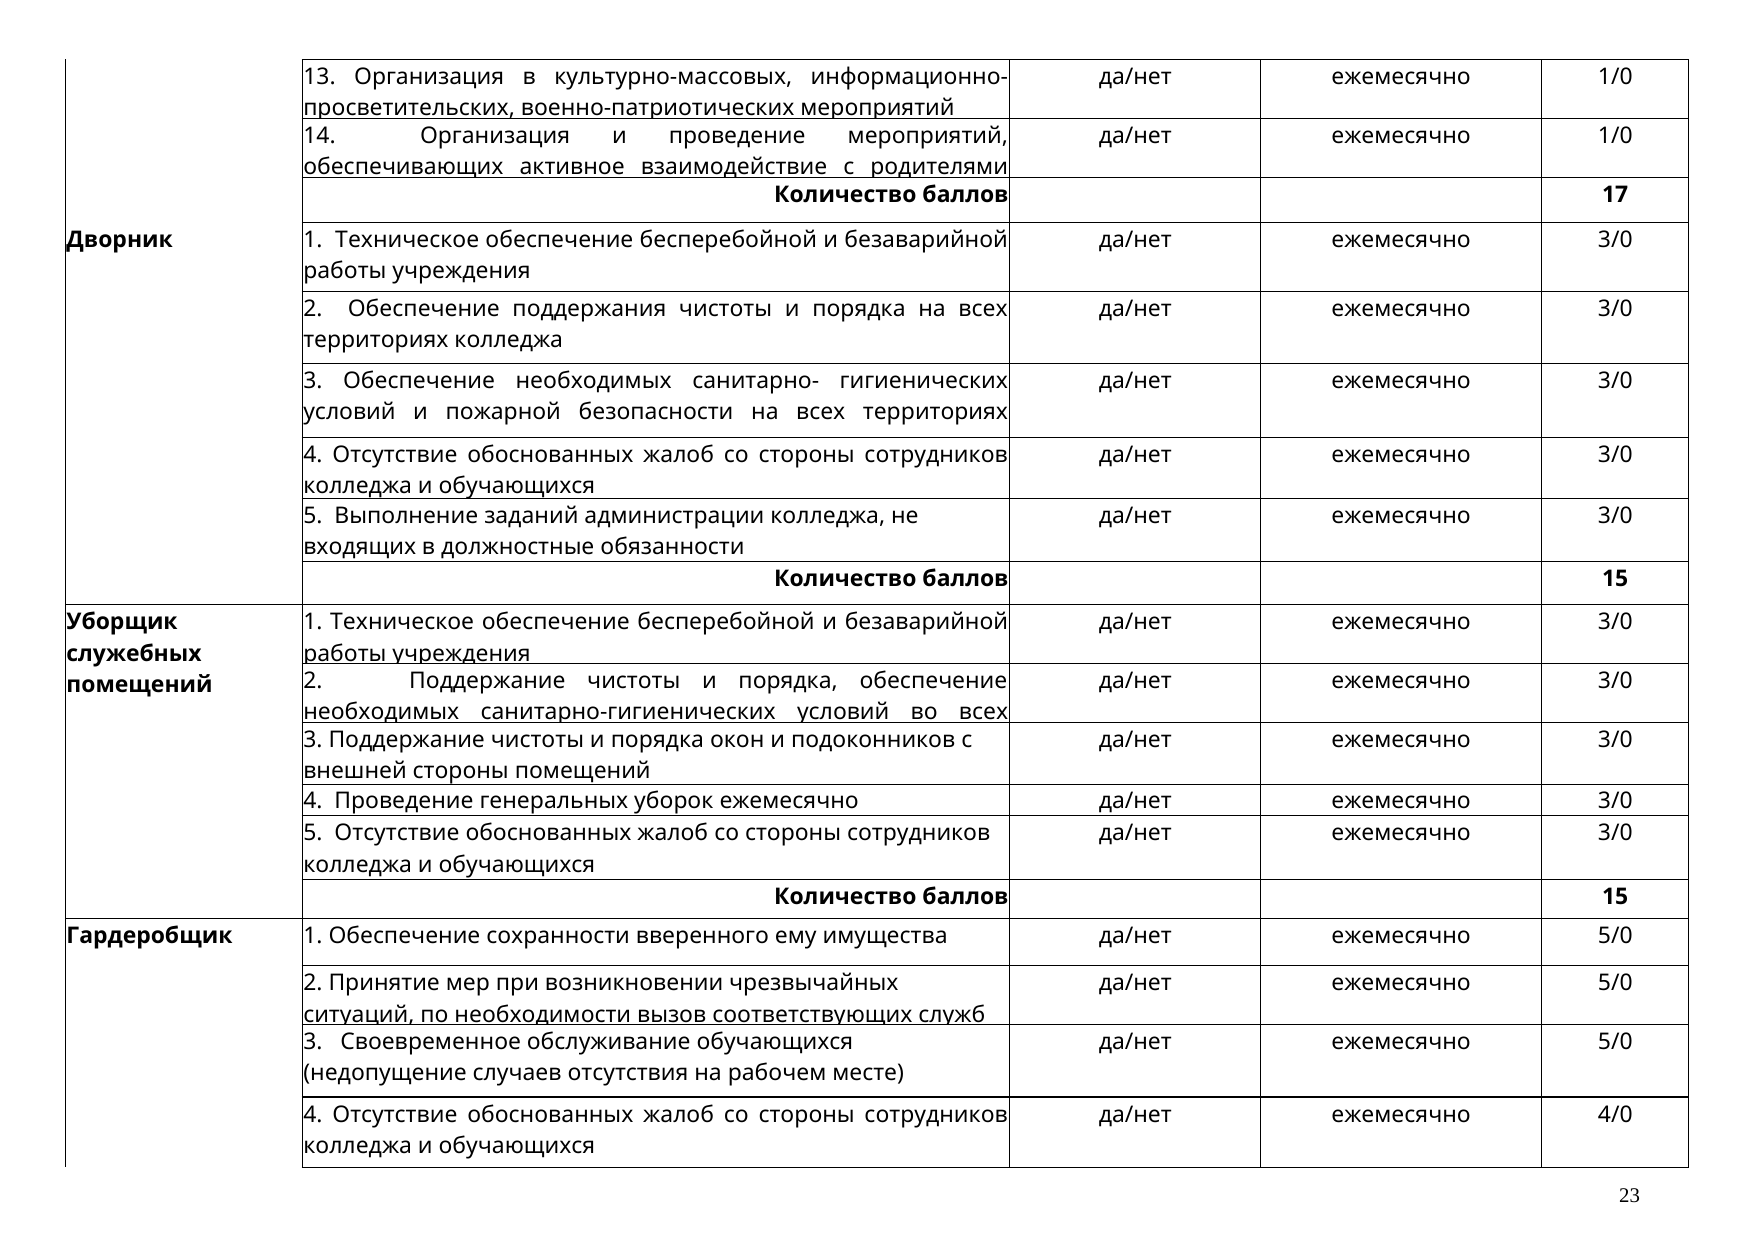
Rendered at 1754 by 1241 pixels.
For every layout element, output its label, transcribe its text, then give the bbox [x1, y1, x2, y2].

table_cell 2. Принятие мер при возникновении чрезвычайных ситуаций, по необходимости вызов соответствующих служб [303, 966, 1009, 1024]
table_cell 4/0 [1542, 1098, 1688, 1167]
table_cell 3. Поддержание чистоты и порядка окон и подоконников с внешней стороны помещений [303, 723, 1009, 783]
table_cell 3. Обеспечение необходимых санитарно- гигиенических условий и пожарной безопасности на всех территориях колледжа [303, 364, 1009, 437]
table_cell 5. Отсутствие обоснованных жалоб со стороны сотрудников колледжа и обучающихся [303, 816, 1009, 879]
table_cell 4. Отсутствие обоснованных жалоб со стороны сотрудников колледжа и обучающихся [303, 438, 1009, 498]
table_cell да/нет [1010, 966, 1260, 1024]
table_cell 15 [1542, 880, 1688, 918]
table_cell 3/0 [1542, 499, 1688, 561]
table_cell да/нет [1010, 1025, 1260, 1096]
table_cell 14. Организация и проведение мероприятий, обеспечивающих активное взаимодействие с родителями обучающихся [303, 119, 1009, 177]
table_cell [1010, 178, 1260, 222]
table_cell [1261, 178, 1541, 222]
table_cell Количество баллов [303, 178, 1009, 222]
table_cell ежемесячно [1261, 1098, 1541, 1167]
table_cell 3/0 [1542, 816, 1688, 879]
table_cell ежемесячно [1261, 919, 1541, 965]
table_cell да/нет [1010, 223, 1260, 291]
table_cell 1. Техническое обеспечение бесперебойной и безаварийной работы учреждения [303, 223, 1009, 291]
table_cell да/нет [1010, 438, 1260, 498]
table_cell ежемесячно [1261, 664, 1541, 722]
table_cell Количество баллов [303, 562, 1009, 604]
table_cell Гардеробщик [66, 919, 302, 1167]
table_cell [1010, 880, 1260, 918]
table_cell да/нет [1010, 723, 1260, 783]
table_cell ежемесячно [1261, 966, 1541, 1024]
table_cell 1/0 [1542, 119, 1688, 177]
table_cell 1/0 [1542, 60, 1688, 118]
table_cell 3. Своевременное обслуживание обучающихся (недопущение случаев отсутствия на рабочем месте) [303, 1025, 1009, 1096]
table_cell 5. Выполнение заданий администрации колледжа, не входящих в должностные обязанности [303, 499, 1009, 561]
table_cell 4. Проведение генеральных уборок ежемесячно [303, 785, 1009, 815]
table_cell 17 [1542, 178, 1688, 222]
table_cell ежемесячно [1261, 60, 1541, 118]
table_cell ежемесячно [1261, 292, 1541, 363]
table_cell Дворник [66, 222, 302, 604]
table_cell да/нет [1010, 919, 1260, 965]
table_cell ежемесячно [1261, 605, 1541, 663]
table_cell Количество баллов [303, 880, 1009, 918]
table_cell ежемесячно [1261, 438, 1541, 498]
table_cell 3/0 [1542, 605, 1688, 663]
table_cell 3/0 [1542, 785, 1688, 815]
table_cell ежемесячно [1261, 785, 1541, 815]
table_cell Уборщик служебных помещений [66, 605, 302, 879]
table_cell ежемесячно [1261, 119, 1541, 177]
table_cell 5/0 [1542, 966, 1688, 1024]
table_cell ежемесячно [1261, 364, 1541, 437]
table_cell [1010, 562, 1260, 604]
table_cell ежемесячно [1261, 223, 1541, 291]
table_cell 2. Обеспечение поддержания чистоты и порядка на всех территориях колледжа [303, 292, 1009, 363]
table_cell да/нет [1010, 364, 1260, 437]
table_cell ежемесячно [1261, 1025, 1541, 1096]
table_cell [1261, 562, 1541, 604]
table_cell [1261, 880, 1541, 918]
table_cell [66, 879, 302, 918]
table_cell 3/0 [1542, 364, 1688, 437]
table_cell 4. Отсутствие обоснованных жалоб со стороны сотрудников колледжа и обучающихся [303, 1098, 1009, 1167]
table_cell да/нет [1010, 605, 1260, 663]
table_cell 3/0 [1542, 223, 1688, 291]
table_cell 1. Обеспечение сохранности вверенного ему имущества [303, 919, 1009, 965]
table_cell 3/0 [1542, 292, 1688, 363]
table_cell 13. Организация в культурно-массовых, информационно-просветительских, военно-патриотических мероприятий [303, 60, 1009, 118]
table_cell ежемесячно [1261, 499, 1541, 561]
table_cell да/нет [1010, 60, 1260, 118]
table_cell 3/0 [1542, 664, 1688, 722]
table_cell 2. Поддержание чистоты и порядка, обеспечение необходимых санитарно-гигиенических условий во всех помещениях [303, 664, 1009, 722]
table_cell 5/0 [1542, 919, 1688, 965]
table_cell 3/0 [1542, 723, 1688, 783]
table_cell да/нет [1010, 664, 1260, 722]
table_cell 15 [1542, 562, 1688, 604]
table_cell да/нет [1010, 785, 1260, 815]
table_cell да/нет [1010, 1098, 1260, 1167]
table_cell 1. Техническое обеспечение бесперебойной и безаварийной работы учреждения [303, 605, 1009, 663]
table_cell ежемесячно [1261, 723, 1541, 783]
table_cell да/нет [1010, 292, 1260, 363]
table_cell да/нет [1010, 816, 1260, 879]
table_cell да/нет [1010, 499, 1260, 561]
table_cell 3/0 [1542, 438, 1688, 498]
table_cell да/нет [1010, 119, 1260, 177]
table_cell ежемесячно [1261, 816, 1541, 879]
table_cell 5/0 [1542, 1025, 1688, 1096]
